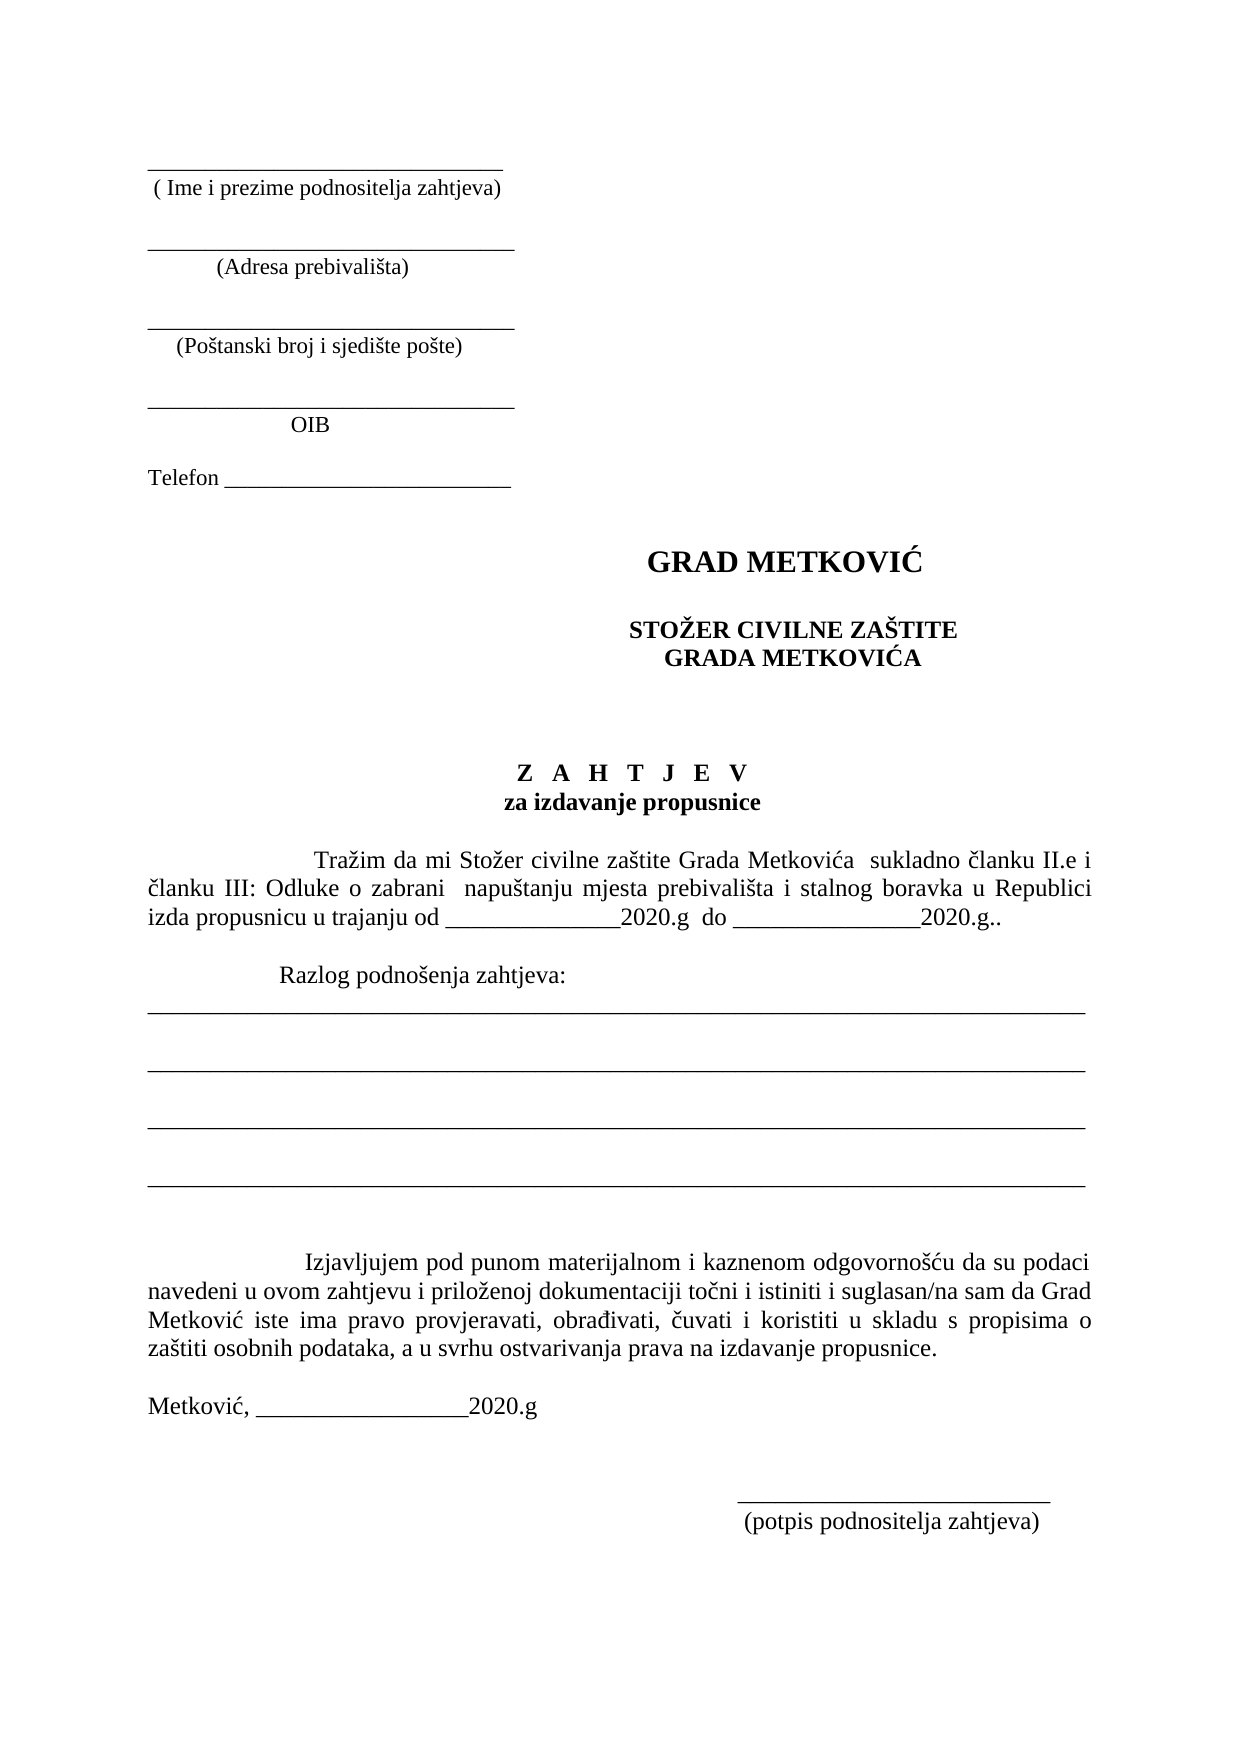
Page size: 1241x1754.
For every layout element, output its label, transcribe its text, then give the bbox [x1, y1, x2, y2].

text Telefon _________________________ [148, 464, 1093, 490]
text GRAD METKOVIĆ [148, 543, 1093, 579]
text (Poštanski broj i sjedište pošte) [148, 332, 1093, 358]
text Razlog podnošenja zahtjeva: [148, 960, 1093, 988]
text Metković, _________________2020.g [148, 1391, 1093, 1420]
text (Adresa prebivališta) [148, 253, 1093, 279]
text GRADA METKOVIĆA [590, 643, 1093, 672]
text ________________________________ [148, 306, 1093, 332]
text Izjavljujem pod punom materijalnom i kaznenom odgovornošću da su podaci navedeni u ovom zahtjevu i priloženoj dokumentaciji točni i istiniti i suglasan/na sam da Grad Metković iste ima pravo provjeravati, obrađivati, čuvati i koristiti u skladu s propisima o zaštiti osobnih podataka, a u svrhu ostvarivanja prava na izdavanje propusnice. [148, 1247, 1093, 1362]
text ____________________________________________________________________________________________________________________________________________________________________________________________________________________________________________________________________________________________________________ [148, 988, 1093, 1190]
text Tražim da mi Stožer civilne zaštite Grada Metkovića sukladno članku II.e i članku III: Odluke o zabrani napuštanju mjesta prebivališta i stalnog boravka u Republici izda propusnicu u trajanju od ______________2020.g do _______________2020.g.. [148, 845, 1093, 931]
text ( Ime i prezime podnositelja zahtjeva) [148, 174, 1093, 200]
text (potpis podnositelja zahtjeva) [148, 1506, 1093, 1535]
text _______________________________ [148, 148, 1093, 174]
text STOŽER CIVILNE ZAŠTITE [148, 615, 1093, 643]
text ________________________________ [148, 385, 1093, 411]
text Z A H T J E V [148, 758, 1093, 787]
text ________________________________ [148, 227, 1093, 253]
text za izdavanje propusnice [148, 787, 1093, 816]
text _________________________ [148, 1477, 1093, 1506]
text OIB [148, 411, 1093, 437]
